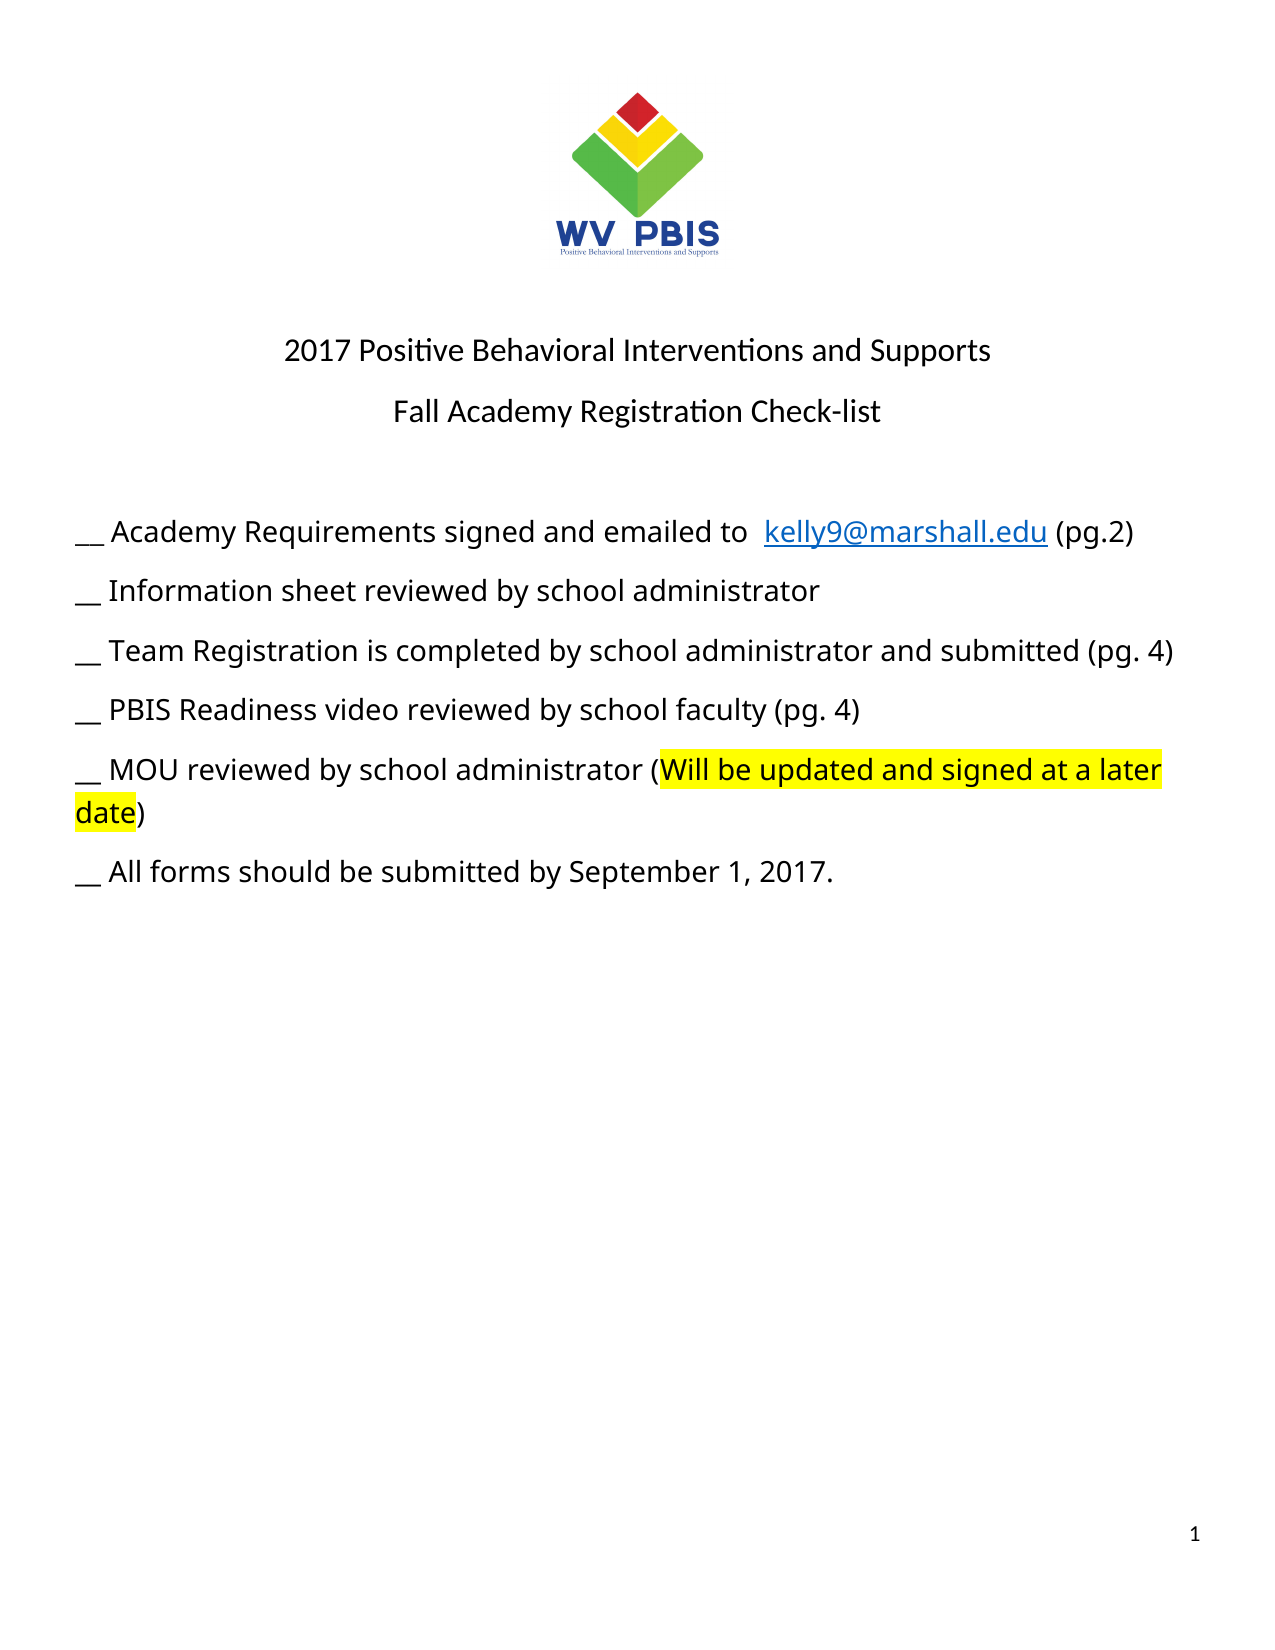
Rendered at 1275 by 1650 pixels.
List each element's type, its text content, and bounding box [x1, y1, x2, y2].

text __ Academy Requirements signed and emailed to kelly9@marshall.edu (pg.2) [75, 511, 1200, 551]
text Fall Academy Registration Check-list [75, 390, 1200, 431]
text __ MOU reviewed by school administrator (Will be updated and signed at a later date) [75, 749, 1200, 832]
text __ Team Registration is completed by school administrator and submitted (pg. 4) [75, 630, 1200, 670]
picture [540, 75, 735, 269]
text __ Information sheet reviewed by school administrator [75, 571, 1200, 610]
text __ PBIS Readiness video reviewed by school faculty (pg. 4) [75, 690, 1200, 729]
text __ All forms should be submitted by September 1, 2017. [75, 851, 1200, 891]
text 2017 Positive Behavioral Interventions and Supports [75, 329, 1200, 370]
